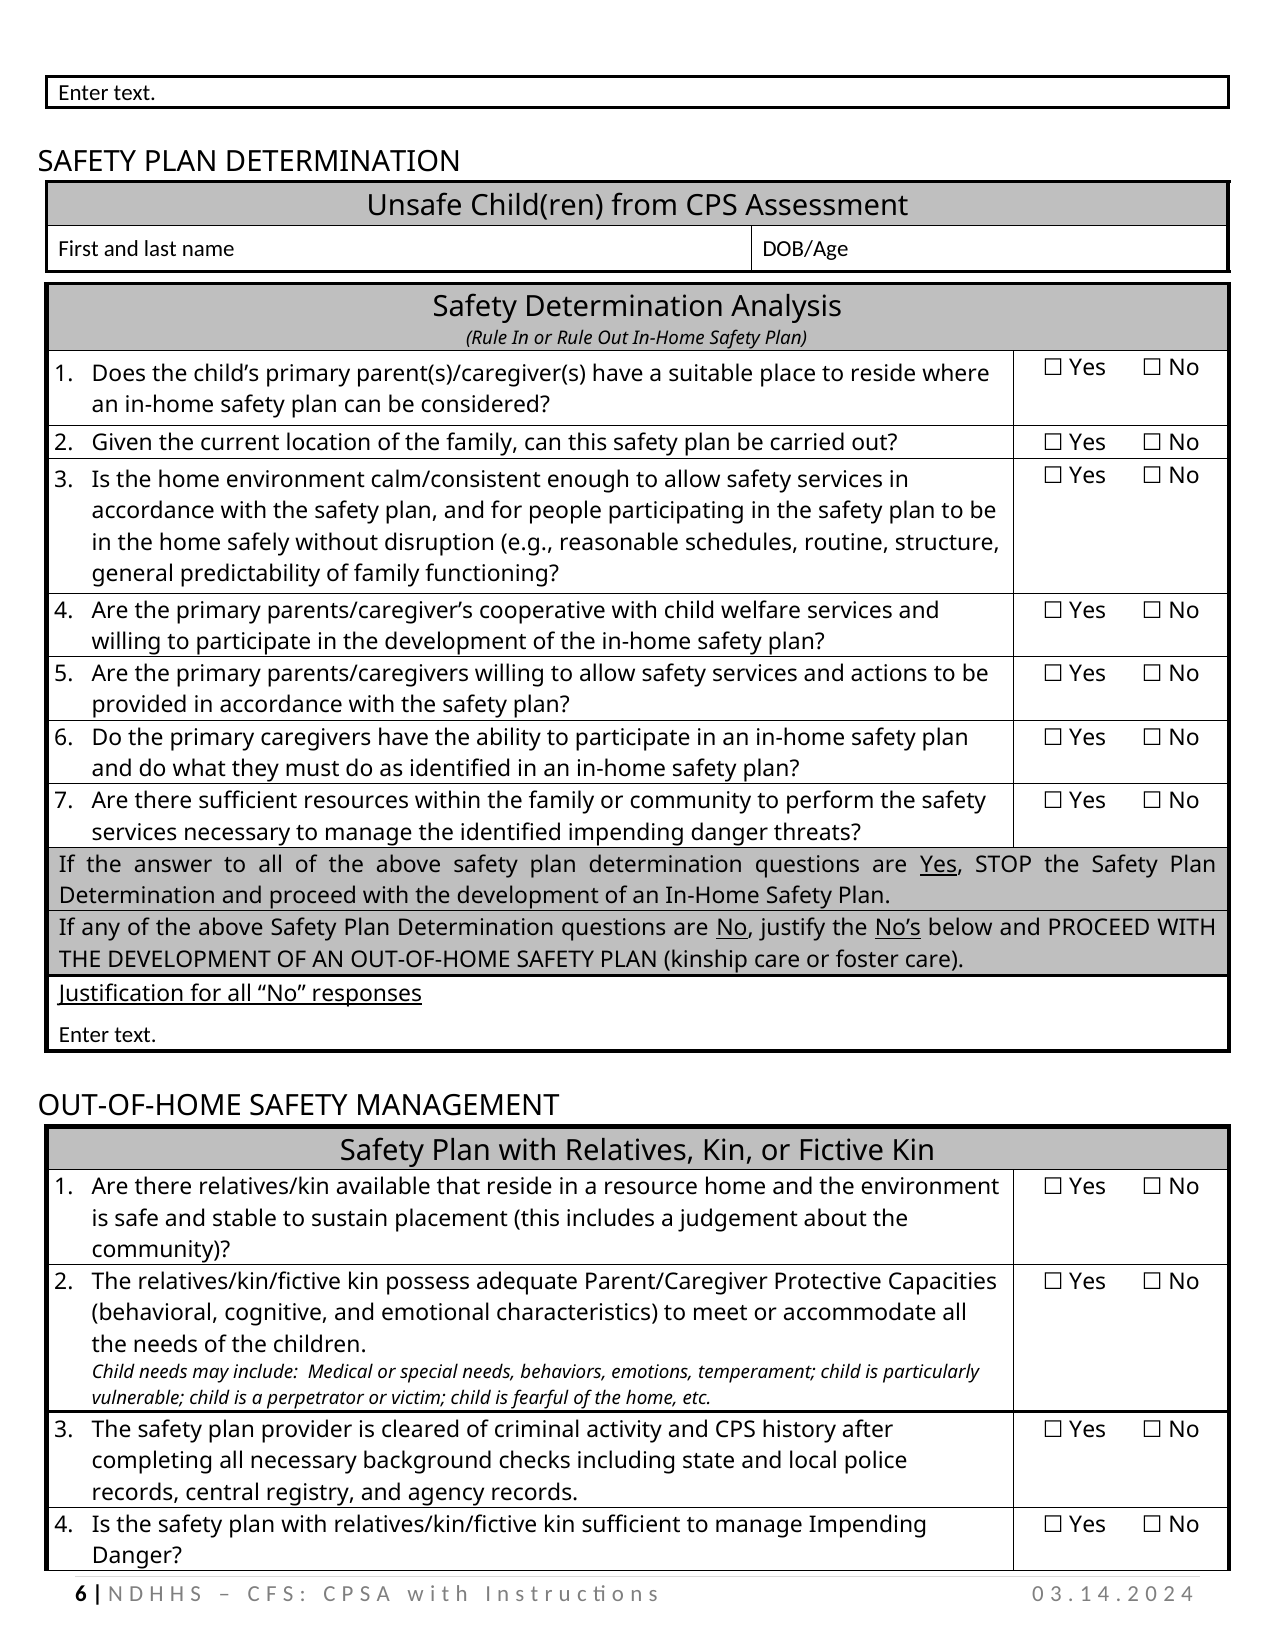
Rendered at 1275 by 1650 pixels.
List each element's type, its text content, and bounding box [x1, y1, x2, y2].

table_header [48, 78, 1227, 106]
table_cell Yes No [1014, 657, 1227, 719]
subtitle SAFETY PLAN DETERMINATION [37, 141, 1200, 180]
table_header Safety Plan with Relatives, Kin, or Fictive Kin [49, 1129, 1227, 1169]
table_cell The relatives/kin/fictive kin possess adequate Parent/Caregiver Protective Capacities (behavioral, cognitive, and emotional characteristics) to meet or accommodate all the needs of the children. Child needs may include: Medical or special needs, behaviors, emotions, temperament; child is particularly vulnerable; child is a perpetrator or victim; child is fearful of the home, etc. [49, 1265, 1013, 1410]
table_cell Yes No [1014, 426, 1227, 457]
table_cell Are the primary parents/caregiver’s cooperative with child welfare services and willing to participate in the development of the in-home safety plan? [49, 594, 1013, 656]
table_header Safety Determination Analysis (Rule In or Rule Out In-Home Safety Plan) [49, 285, 1227, 350]
table_cell Yes No [1014, 1170, 1227, 1264]
table_cell Is the home environment calm/consistent enough to allow safety services in accordance with the safety plan, and for people participating in the safety plan to be in the home safely without disruption (e.g., reasonable schedules, routine, structure, general predictability of family functioning? [49, 459, 1013, 592]
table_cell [49, 1508, 1013, 1570]
table_cell Given the current location of the family, can this safety plan be carried out? [49, 426, 1013, 457]
table_cell Justification for all “No” responses [49, 977, 1227, 1049]
table_cell Are there sufficient resources within the family or community to perform the safety services necessary to manage the identified impending danger threats? [49, 784, 1013, 847]
table_cell Yes No [1014, 351, 1227, 425]
table_cell Yes No [1014, 784, 1227, 847]
table_cell Yes No [1014, 1265, 1227, 1410]
table_cell Do the primary caregivers have the ability to participate in an in-home safety plan and do what they must do as identified in an in-home safety plan? [49, 721, 1013, 783]
table_cell Yes No [1014, 594, 1227, 656]
table_header Unsafe Child(ren) from CPS Assessment [48, 183, 1226, 225]
table_cell Yes No [1014, 1413, 1227, 1507]
table_cell The safety plan provider is cleared of criminal activity and CPS history after completing all necessary background checks including state and local police records, central registry, and agency records. [49, 1413, 1013, 1507]
table_cell Yes No [1014, 459, 1227, 592]
table_cell If any of the above Safety Plan Determination questions are No, justify the No’s below and PROCEED WITH THE DEVELOPMENT OF AN OUT-OF-HOME SAFETY PLAN (kinship care or foster care). [49, 911, 1227, 974]
table_cell Yes No [1014, 721, 1227, 783]
table_cell Are there relatives/kin available that reside in a resource home and the environment is safe and stable to sustain placement (this includes a judgement about the community)? [49, 1170, 1013, 1264]
table_cell If the answer to all of the above safety plan determination questions are Yes, STOP the Safety Plan Determination and proceed with the development of an In-Home Safety Plan. [49, 848, 1227, 910]
text OUT-OF-HOME SAFETY MANAGEMENT [37, 1084, 1200, 1124]
table_cell Yes No [1014, 1508, 1227, 1570]
table_cell Are the primary parents/caregivers willing to allow safety services and actions to be provided in accordance with the safety plan? [49, 657, 1013, 719]
table_cell Does the child’s primary parent(s)/caregiver(s) have a suitable place to reside where an in-home safety plan can be considered? [49, 351, 1013, 425]
